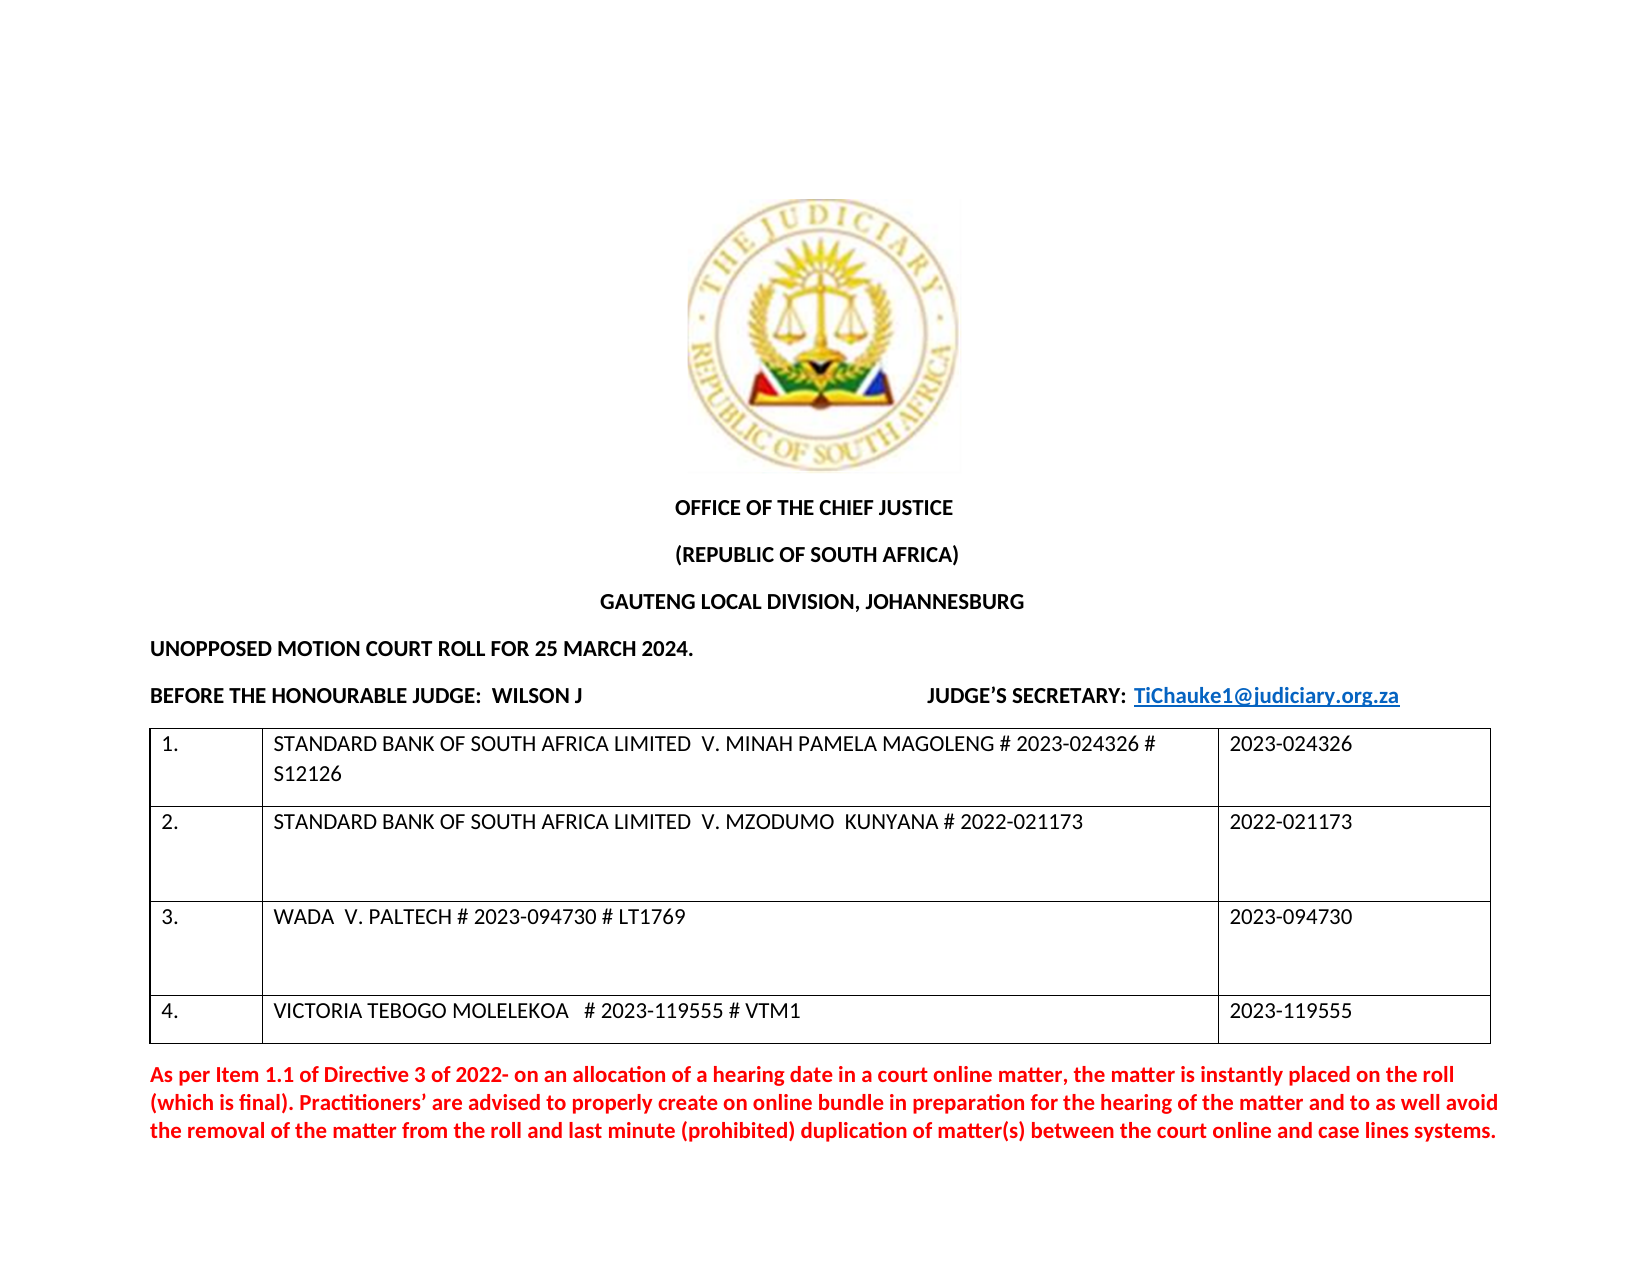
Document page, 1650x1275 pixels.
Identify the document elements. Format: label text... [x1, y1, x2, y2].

text GAUTENG LOCAL DIVISION, JOHANNESBURG [150, 587, 1500, 615]
table_cell WADA V. PALTECH # 2023-094730 # LT1769 [263, 902, 1218, 995]
table_cell 2023-119555 [1219, 996, 1490, 1043]
picture [687, 199, 963, 475]
table_cell 2023-094730 [1219, 902, 1490, 995]
table_header STANDARD BANK OF SOUTH AFRICA LIMITED V. MINAH PAMELA MAGOLENG # 2023-024326 # S12126 [263, 729, 1218, 806]
text (REPUBLIC OF SOUTH AFRICA) [286, 541, 1500, 568]
table_cell 2022-021173 [1219, 807, 1490, 901]
text BEFORE THE HONOURABLE JUDGE: WILSON J JUDGE’S SECRETARY: TiChauke1@judiciary.org.za [150, 681, 1500, 709]
table_header 1. [151, 729, 262, 806]
table_cell 3. [151, 902, 262, 995]
table_cell STANDARD BANK OF SOUTH AFRICA LIMITED V. MZODUMO KUNYANA # 2022-021173 [263, 807, 1218, 901]
table_cell 4. [151, 996, 262, 1043]
text UNOPPOSED MOTION COURT ROLL FOR 25 MARCH 2024. [150, 634, 1500, 662]
table_cell 2. [151, 807, 262, 901]
table_header 2023-024326 [1219, 729, 1490, 806]
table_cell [263, 996, 1218, 1043]
text OFFICE OF THE CHIEF JUSTICE [150, 493, 1500, 521]
